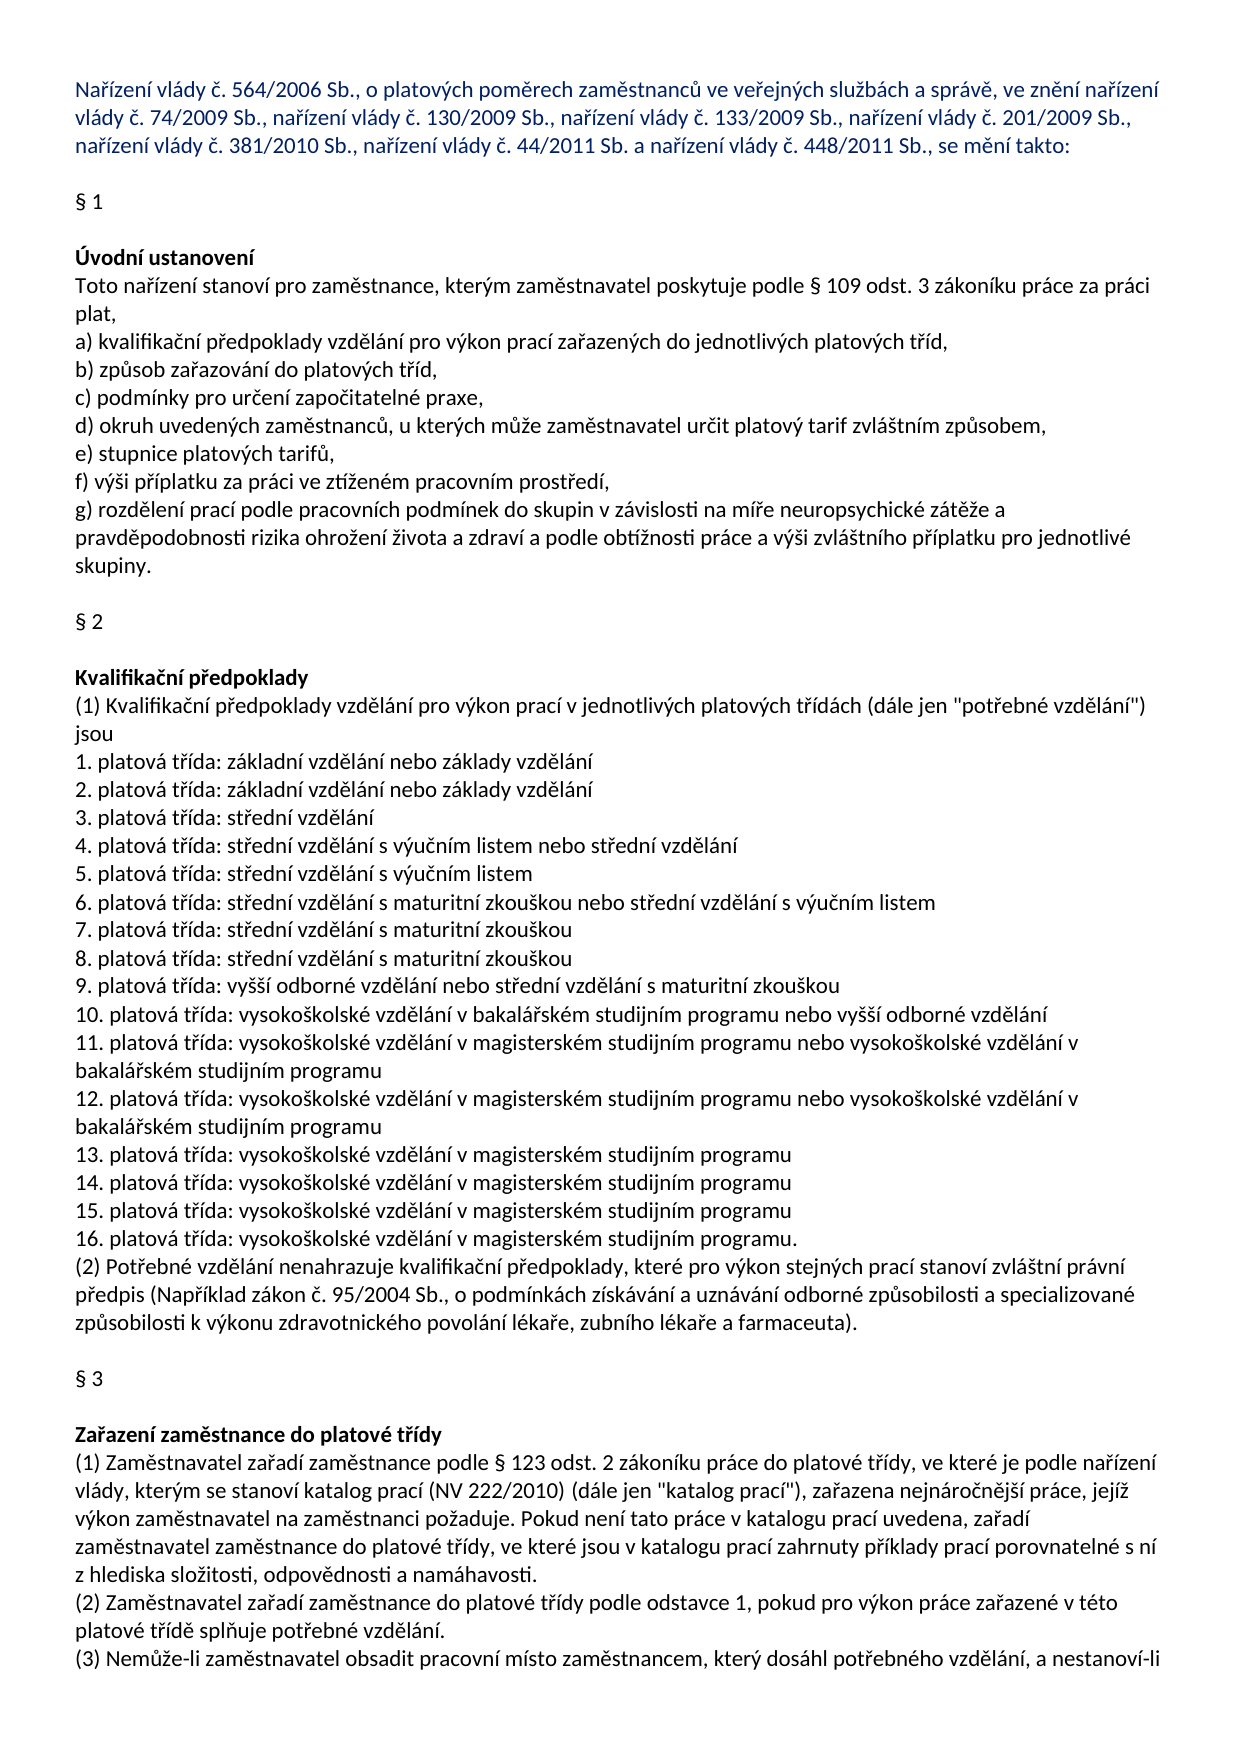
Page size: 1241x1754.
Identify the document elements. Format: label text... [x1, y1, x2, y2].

text 16. platová třída: vysokoškolské vzdělání v magisterském studijním programu. [75, 1224, 1165, 1252]
text (1) Kvalifikační předpoklady vzdělání pro výkon prací v jednotlivých platových třídách (dále jen "potřebné vzdělání") jsou 1. platová třída: základní vzdělání nebo základy vzdělání [75, 691, 1165, 776]
text 4. platová třída: střední vzdělání s výučním listem nebo střední vzdělání [75, 832, 1165, 859]
text 5. platová třída: střední vzdělání s výučním listem [75, 859, 1165, 888]
text Toto nařízení stanoví pro zaměstnance, kterým zaměstnavatel poskytuje podle § 109 odst. 3 zákoníku práce za práci plat, a) kvalifikační předpoklady vzdělání pro výkon prací zařazených do jednotlivých platových tříd, [75, 271, 1165, 355]
text 15. platová třída: vysokoškolské vzdělání v magisterském studijním programu [75, 1196, 1165, 1224]
text § 2 [75, 607, 1165, 635]
text 2. platová třída: základní vzdělání nebo základy vzdělání [75, 776, 1165, 803]
text 6. platová třída: střední vzdělání s maturitní zkouškou nebo střední vzdělání s výučním listem [75, 888, 1165, 916]
text § 3 [75, 1364, 1165, 1392]
text 9. platová třída: vyšší odborné vzdělání nebo střední vzdělání s maturitní zkouškou [75, 972, 1165, 1000]
text (2) Potřebné vzdělání nenahrazuje kvalifikační předpoklady, které pro výkon stejných prací stanoví zvláštní právní předpis (Například zákon č. 95/2004 Sb., o podmínkách získávání a uznávání odborné způsobilosti a specializované způsobilosti k výkonu zdravotnického povolání lékaře, zubního lékaře a farmaceuta). [75, 1252, 1165, 1364]
text 7. platová třída: střední vzdělání s maturitní zkouškou [75, 916, 1165, 944]
text 13. platová třída: vysokoškolské vzdělání v magisterském studijním programu [75, 1140, 1165, 1168]
text b) způsob zařazování do platových tříd, [75, 355, 1165, 383]
text Zařazení zaměstnance do platové třídy [75, 1420, 1165, 1448]
text d) okruh uvedených zaměstnanců, u kterých může zaměstnavatel určit platový tarif zvláštním způsobem, [75, 411, 1165, 439]
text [75, 1448, 1165, 1672]
text Nařízení vlády č. 564/2006 Sb., o platových poměrech zaměstnanců ve veřejných službách a správě, ve znění nařízení vlády č. 74/2009 Sb., nařízení vlády č. 130/2009 Sb., nařízení vlády č. 133/2009 Sb., nařízení vlády č. 201/2009 Sb., nařízení vlády č. 381/2010 Sb., nařízení vlády č. 44/2011 Sb. a nařízení vlády č. 448/2011 Sb., se mění takto: [75, 75, 1165, 159]
text 8. platová třída: střední vzdělání s maturitní zkouškou [75, 944, 1165, 972]
text f) výši příplatku za práci ve ztíženém pracovním prostředí, [75, 467, 1165, 495]
text c) podmínky pro určení započitatelné praxe, [75, 383, 1165, 411]
text e) stupnice platových tarifů, [75, 439, 1165, 467]
text 3. platová třída: střední vzdělání [75, 803, 1165, 832]
text 11. platová třída: vysokoškolské vzdělání v magisterském studijním programu nebo vysokoškolské vzdělání v bakalářském studijním programu [75, 1028, 1165, 1084]
text 10. platová třída: vysokoškolské vzdělání v bakalářském studijním programu nebo vyšší odborné vzdělání [75, 1000, 1165, 1028]
text § 1 [75, 187, 1165, 215]
text Úvodní ustanovení [75, 243, 1165, 271]
text 14. platová třída: vysokoškolské vzdělání v magisterském studijním programu [75, 1168, 1165, 1196]
text g) rozdělení prací podle pracovních podmínek do skupin v závislosti na míře neuropsychické zátěže a pravděpodobnosti rizika ohrožení života a zdraví a podle obtížnosti práce a výši zvláštního příplatku pro jednotlivé skupiny. [75, 495, 1165, 607]
text Kvalifikační předpoklady [75, 663, 1165, 691]
text 12. platová třída: vysokoškolské vzdělání v magisterském studijním programu nebo vysokoškolské vzdělání v bakalářském studijním programu [75, 1084, 1165, 1140]
